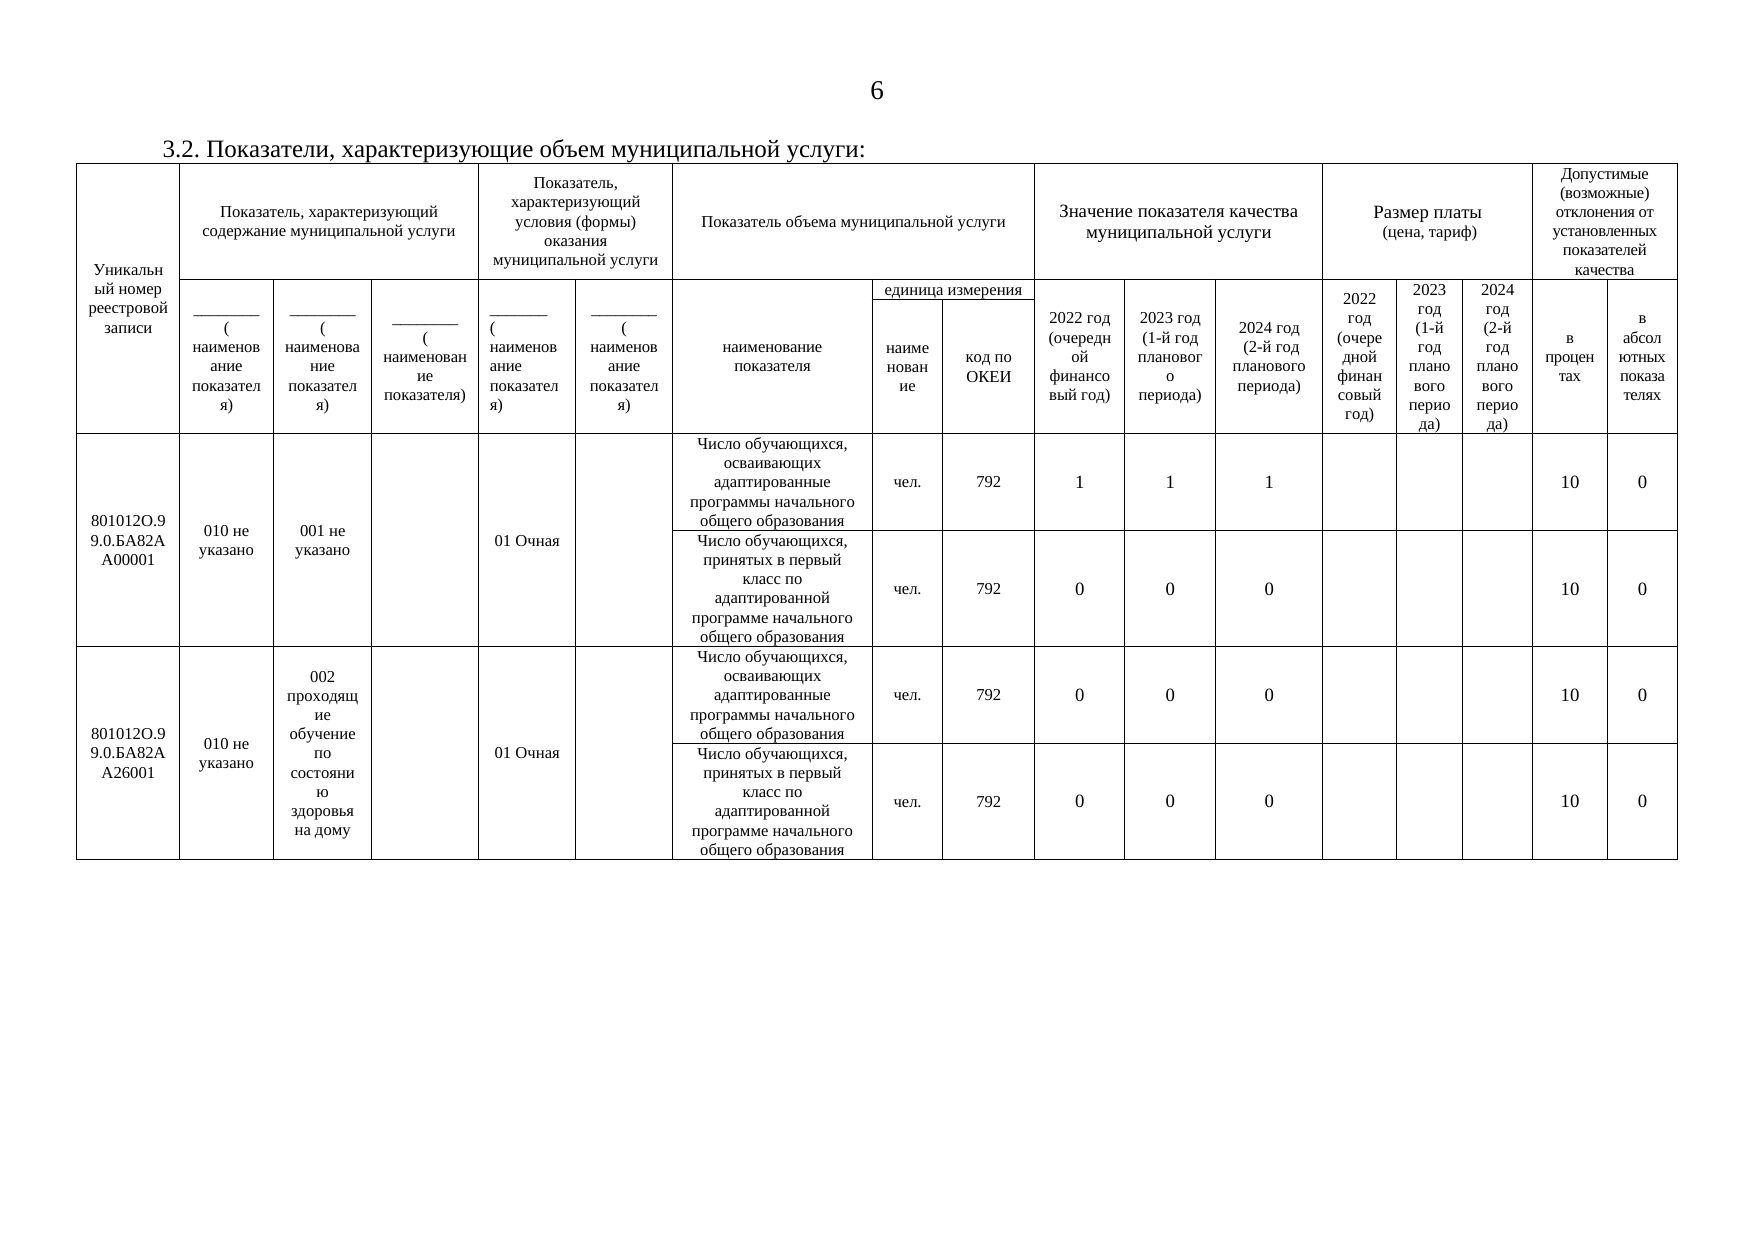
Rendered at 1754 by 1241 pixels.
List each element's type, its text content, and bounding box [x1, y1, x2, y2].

table_cell 10 [1533, 647, 1607, 743]
table_cell [1463, 744, 1532, 859]
table_cell 10 [1533, 434, 1607, 530]
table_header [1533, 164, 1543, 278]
table_cell 0 [1608, 434, 1677, 530]
table_cell 792 [943, 434, 1034, 530]
table_cell ________ (наименование показателя) [372, 280, 478, 433]
table_cell 0 [1035, 647, 1124, 743]
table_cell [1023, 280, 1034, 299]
table_cell код по ОКЕИ [943, 300, 1034, 433]
table_cell 792 [943, 744, 1034, 859]
table_header Показатель объема муниципальной услуги [673, 164, 1034, 278]
table_cell в процентах [1533, 280, 1607, 433]
table_cell [576, 647, 672, 859]
table_cell чел. [873, 434, 942, 530]
table_cell 01 Очная [479, 647, 575, 859]
table_cell ________ (наименование показателя) [180, 280, 273, 433]
table_cell [1323, 744, 1396, 859]
table_cell 01 Очная [479, 434, 575, 646]
table_cell [1397, 744, 1462, 859]
table_cell 0 [1125, 531, 1215, 646]
table_cell 801012О.99.0.БА82АА00001 [77, 434, 179, 646]
table_cell 2023 год (1-й год планового периода) [1397, 280, 1462, 433]
table_header Уникальный номер реестровой записи [77, 164, 179, 433]
table_cell [1323, 434, 1396, 530]
table_cell [372, 647, 478, 859]
table_cell Число обучающихся, принятых в первый класс по адаптированной программе начального общего образования [673, 744, 872, 859]
table_cell 2022 год (очередной финансовый год) [1323, 280, 1396, 433]
table_cell 2024 год (2-й год планового периода) [1463, 280, 1532, 433]
table_cell чел. [873, 744, 942, 859]
table_cell 0 [1216, 744, 1322, 859]
table_cell 10 [1533, 744, 1607, 859]
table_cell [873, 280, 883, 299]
table_cell Число обучающихся, осваивающих адаптированные программы начального общего образования [673, 434, 872, 530]
table_cell 2022 год (очередной финансовый год) [1035, 280, 1124, 433]
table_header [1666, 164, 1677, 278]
table_cell 0 [1125, 744, 1215, 859]
table_cell 792 [943, 531, 1034, 646]
table_cell наименование показателя [673, 280, 872, 433]
table_cell 0 [1608, 744, 1677, 859]
table_cell Число обучающихся, принятых в первый класс по адаптированной программе начального общего образования [673, 531, 872, 646]
table_header Значение показателя качества муниципальной услуги [1035, 164, 1322, 278]
table_cell наименование [873, 300, 942, 433]
table_cell чел. [873, 647, 942, 743]
text 3.2. Показатели, характеризующие объем муниципальной услуги: [162, 134, 1636, 162]
table_cell 792 [943, 647, 1034, 743]
table_cell 2024 год (2-й год планового периода) [1216, 280, 1322, 433]
table_cell 1 [1216, 434, 1322, 530]
table_cell 002 проходящие обучение по состоянию здоровья на дому [274, 647, 371, 859]
table_cell 0 [1608, 647, 1677, 743]
table_cell ________ (наименование показателя) [576, 280, 672, 433]
table_cell [372, 434, 478, 646]
table_cell 10 [1533, 531, 1607, 646]
table_header Показатель, характеризующий условия (формы) оказания муниципальной услуги [479, 164, 672, 278]
table_cell 010 не указано [180, 647, 273, 859]
table_cell [1397, 531, 1462, 646]
table_cell 0 [1035, 744, 1124, 859]
table_cell ________ (наименование показателя) [274, 280, 371, 433]
table_cell [576, 434, 672, 646]
table_cell 010 не указано [180, 434, 273, 646]
table_cell [1397, 647, 1462, 743]
table_cell [1463, 647, 1532, 743]
table_cell [1397, 434, 1462, 530]
table_cell чел. [873, 531, 942, 646]
table_cell в абсолютных показателях [1608, 280, 1677, 433]
table_cell [1323, 531, 1396, 646]
table_cell 1 [1035, 434, 1124, 530]
table_cell 0 [1216, 531, 1322, 646]
table_cell [1463, 434, 1532, 530]
table_header Размер платы (цена, тариф) [1323, 164, 1532, 278]
table_cell 0 [1035, 531, 1124, 646]
table_cell [1323, 647, 1396, 743]
table_cell [1463, 531, 1532, 646]
table_cell _______ (наименование показателя) [479, 280, 575, 433]
table_cell 001 не указано [274, 434, 371, 646]
table_cell 0 [1608, 531, 1677, 646]
table_cell 0 [1216, 647, 1322, 743]
table_header Показатель, характеризующий содержание муниципальной услуги [180, 164, 478, 278]
table_cell 0 [1125, 647, 1215, 743]
table_cell Число обучающихся, осваивающих адаптированные программы начального общего образования [673, 647, 872, 743]
table_cell 1 [1125, 434, 1215, 530]
table_cell 801012О.99.0.БА82АА26001 [77, 647, 179, 859]
table_cell 2023 год (1-й год планового периода) [1125, 280, 1215, 433]
